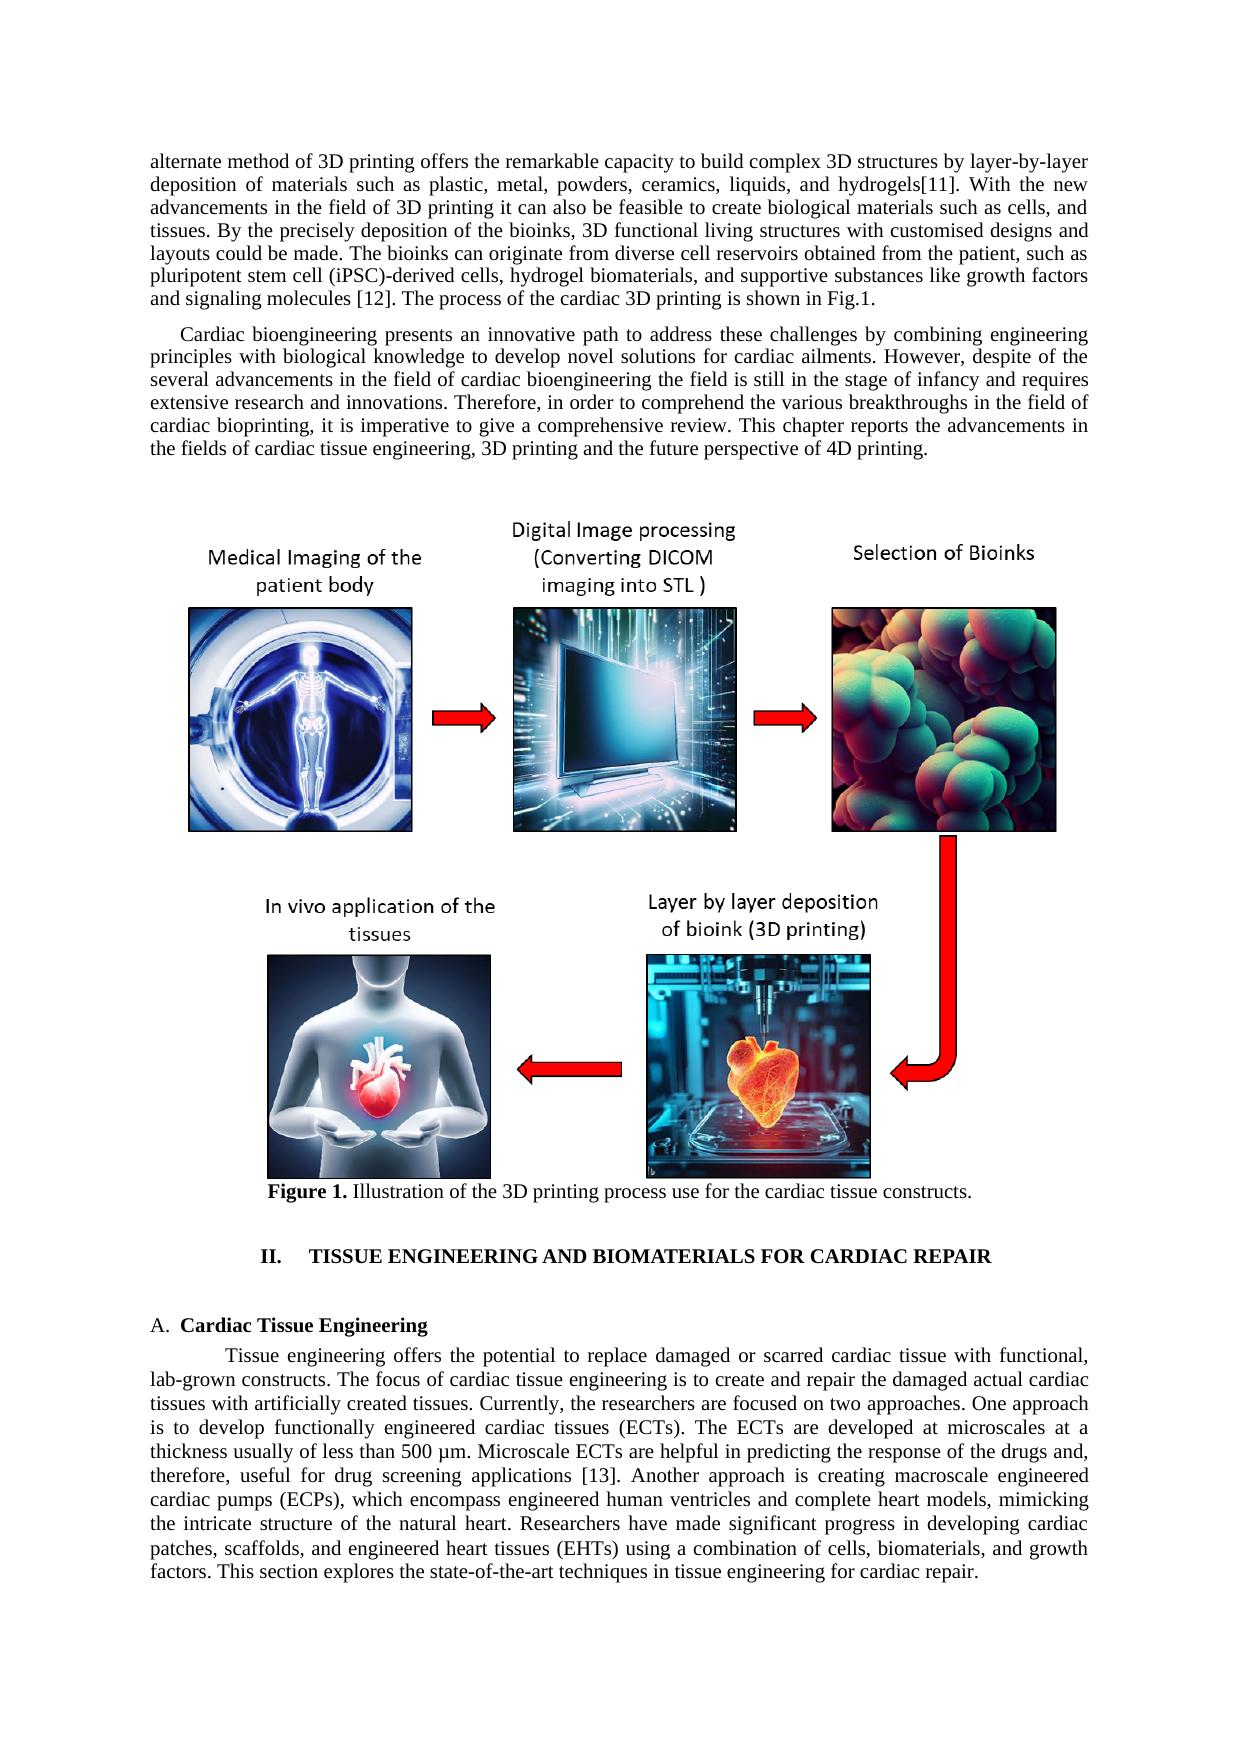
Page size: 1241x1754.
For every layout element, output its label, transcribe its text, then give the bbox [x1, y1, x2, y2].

text Cardiac bioengineering presents an innovative path to address these challenges by combining engineering principles with biological knowledge to develop novel solutions for cardiac ailments. However, despite of the several advancements in the field of cardiac bioengineering the field is still in the stage of infancy and requires extensive research and innovations. Therefore, in order to comprehend the various breakthroughs in the field of cardiac bioprinting, it is imperative to give a comprehensive review. This chapter reports the advancements in the fields of cardiac tissue engineering, 3D printing and the future perspective of 4D printing. [150, 323, 1090, 460]
text Tissue engineering offers the potential to replace damaged or scarred cardiac tissue with functional, lab-grown constructs. The focus of cardiac tissue engineering is to create and repair the damaged actual cardiac tissues with artificially created tissues. Currently, the researchers are focused on two approaches. One approach is to develop functionally engineered cardiac tissues (ECTs). The ECTs are developed at microscales at a thickness usually of less than 500 µm. Microscale ECTs are helpful in predicting the response of the drugs and, therefore, useful for drug screening applications [13]. Another approach is creating macroscale engineered cardiac pumps (ECPs), which encompass engineered human ventricles and complete heart models, mimicking the intricate structure of the natural heart. Researchers have made significant progress in developing cardiac patches, scaffolds, and engineered heart tissues (EHTs) using a combination of cells, biomaterials, and growth factors. This section explores the state-of-the-art techniques in tissue engineering for cardiac repair. [150, 1343, 1090, 1583]
subtitle TISSUE ENGINEERING AND BIOMATERIALS FOR CARDIAC REPAIR [150, 1244, 1090, 1268]
subtitle Cardiac Tissue Engineering [150, 1313, 1090, 1337]
picture [176, 508, 1068, 1179]
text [150, 150, 1090, 310]
